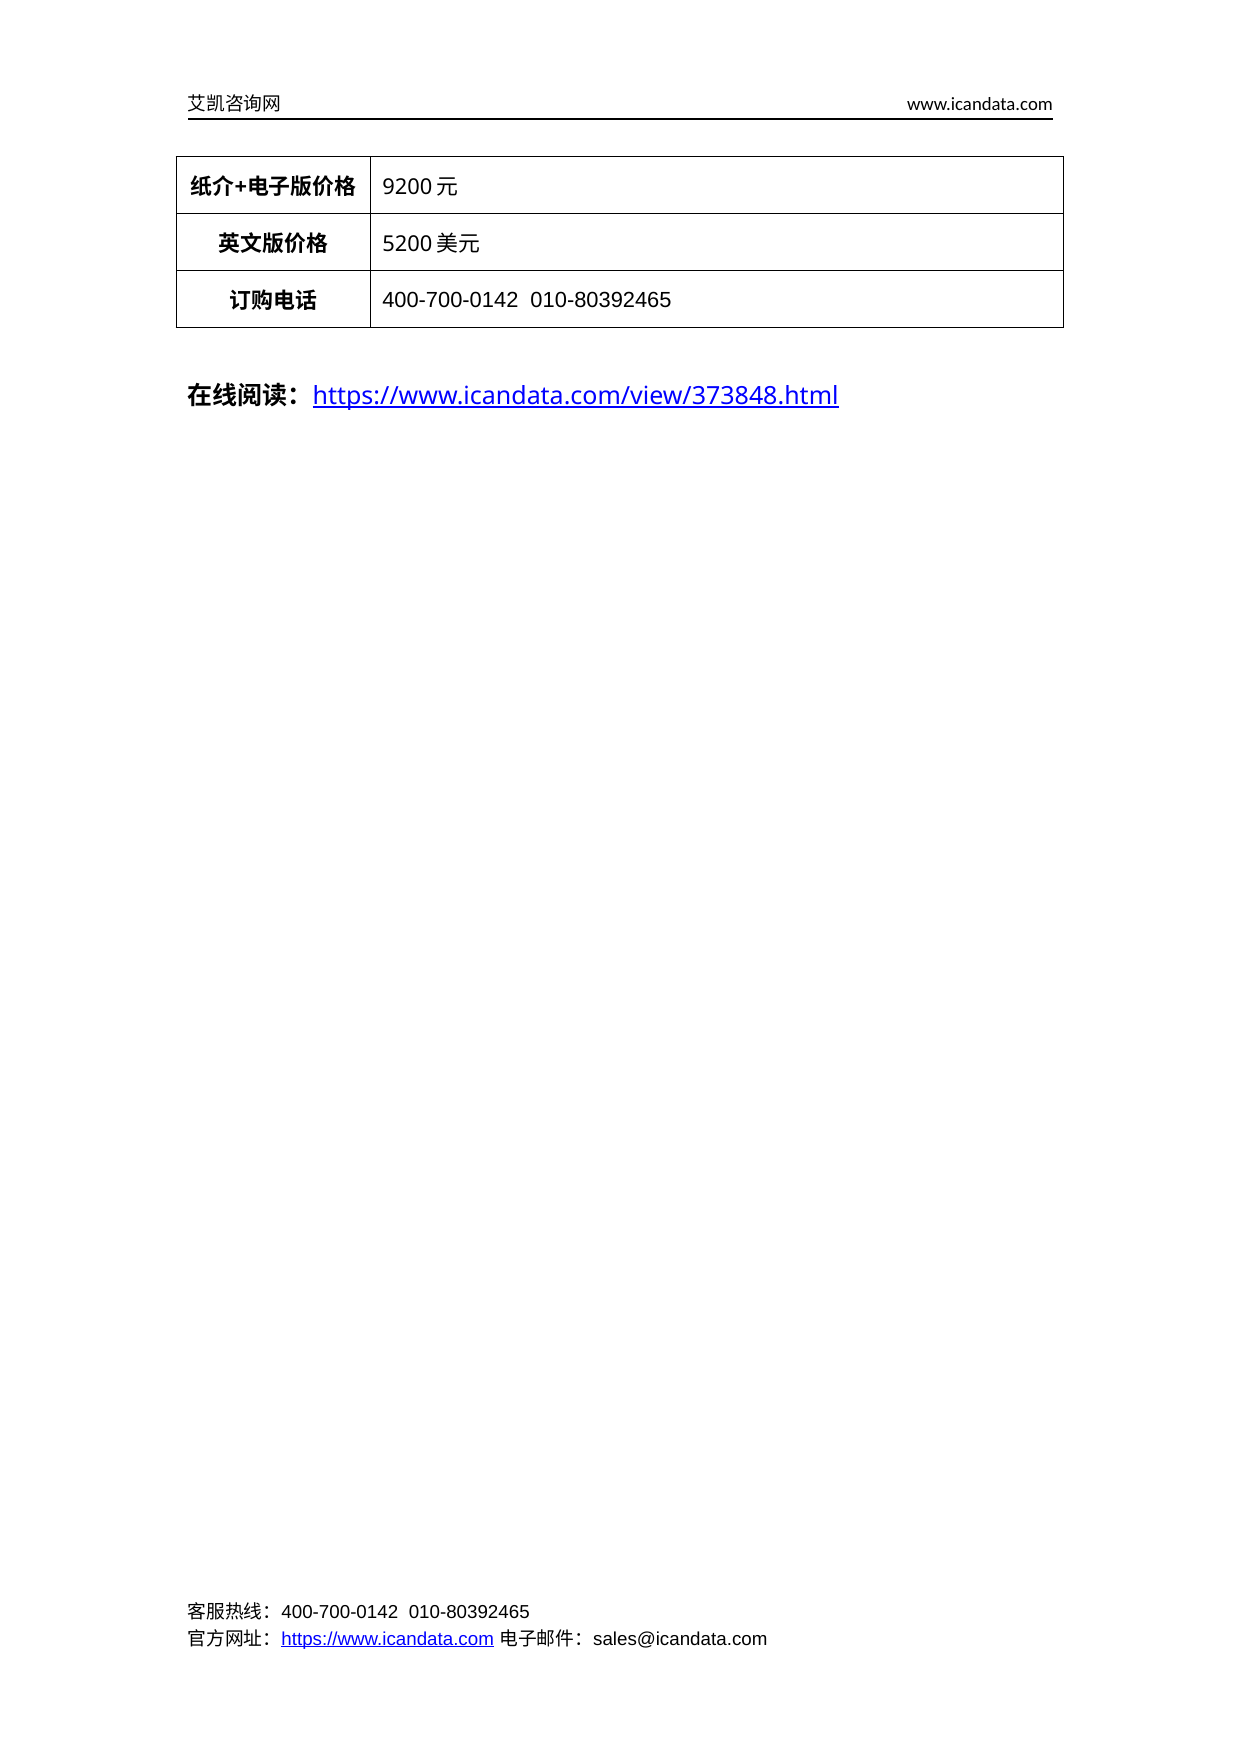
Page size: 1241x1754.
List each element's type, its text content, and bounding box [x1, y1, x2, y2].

table_cell 400-700-0142 010-80392465 [371, 271, 1063, 327]
table_cell 5200美元 [371, 214, 1063, 270]
table_cell 9200元 [371, 157, 1063, 213]
table_cell 订购电话 [177, 271, 370, 327]
table_cell 英文版价格 [177, 214, 370, 270]
table_cell 纸介+电子版价格 [177, 157, 370, 213]
text 在线阅读：https://www.icandata.com/view/373848.html [187, 361, 1053, 426]
